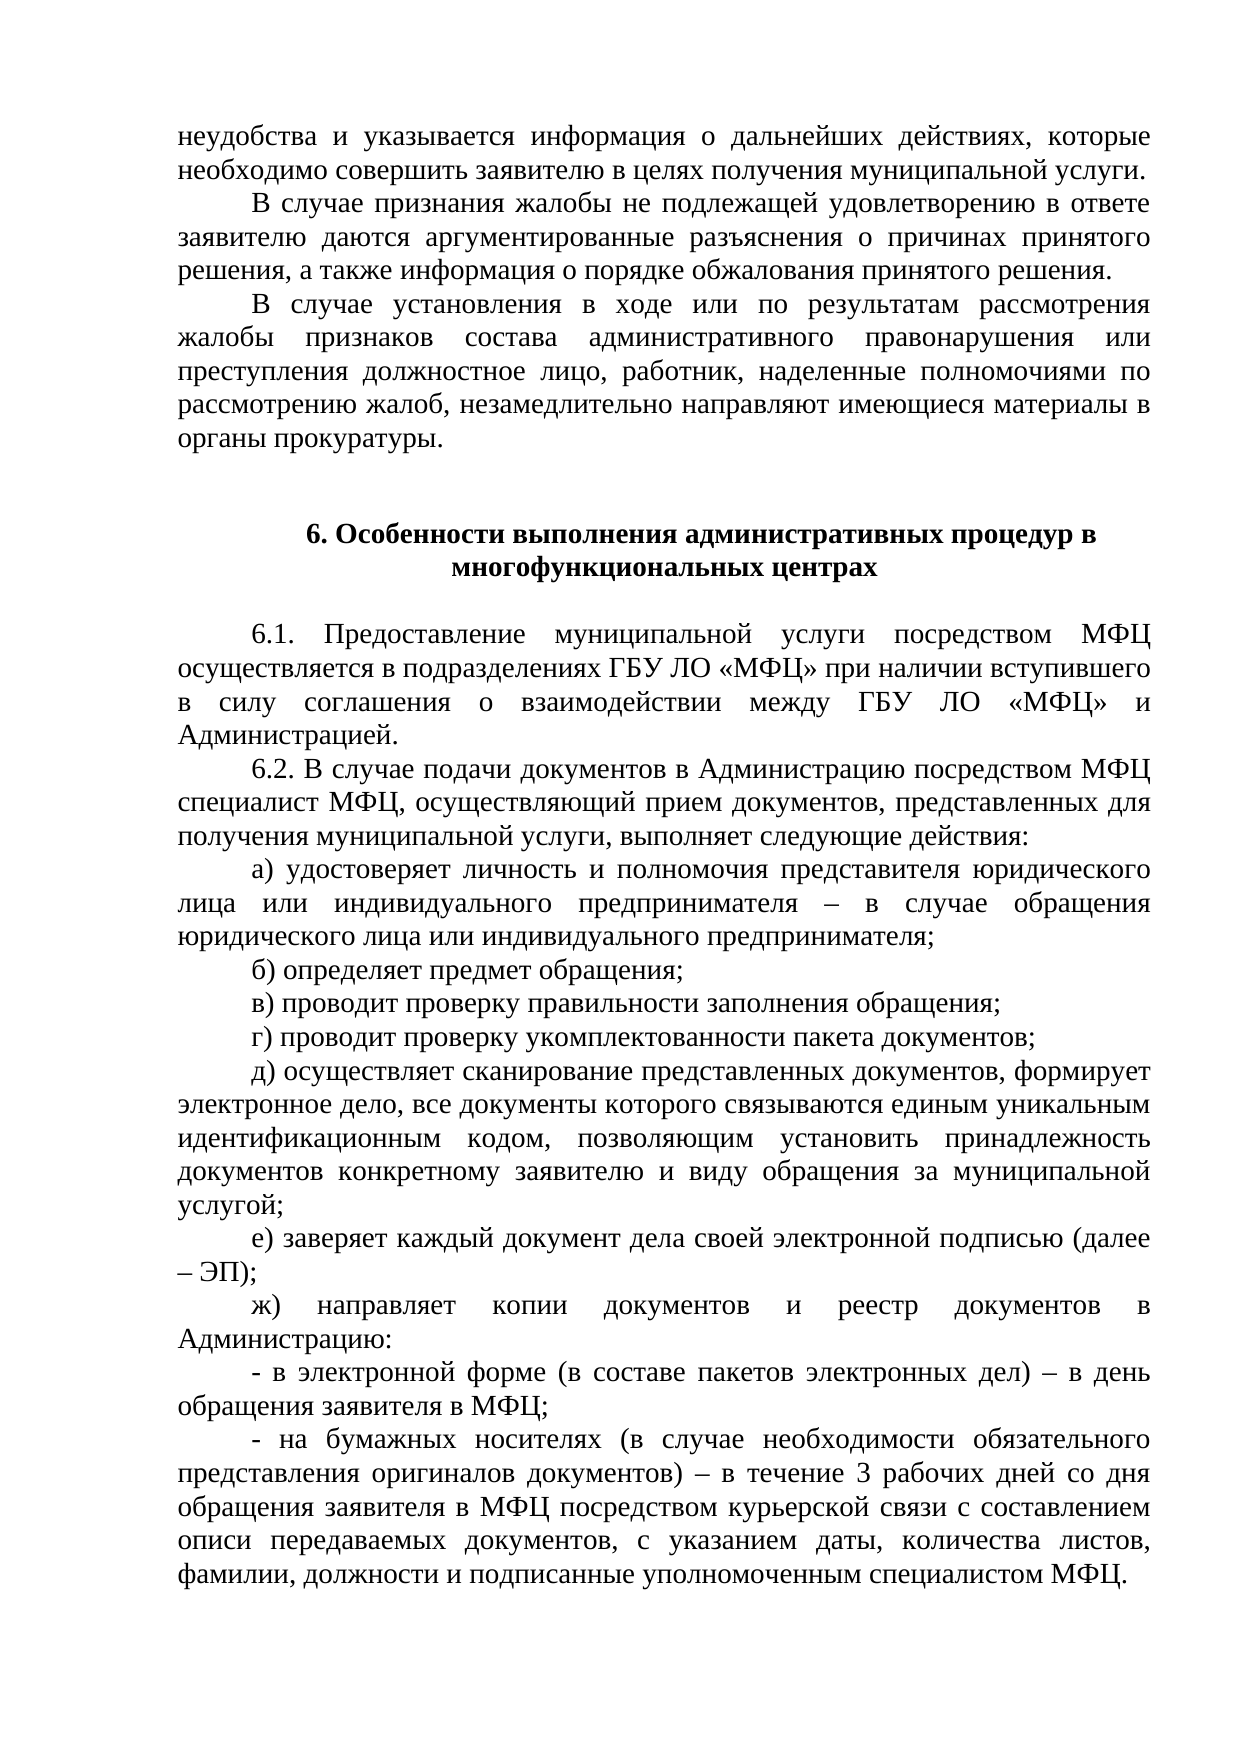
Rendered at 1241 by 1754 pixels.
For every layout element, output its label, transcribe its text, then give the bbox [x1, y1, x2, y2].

text д) осуществляет сканирование представленных документов, формирует электронное дело, все документы которого связываются единым уникальным идентификационным кодом, позволяющим установить принадлежность документов конкретному заявителю и виду обращения за муниципальной услугой; [177, 1053, 1152, 1220]
text 6. Особенности выполнения административных процедур в многофункциональных центрах [177, 516, 1152, 583]
text В случае установления в ходе или по результатам рассмотрения жалобы признаков состава административного правонарушения или преступления должностное лицо, работник, наделенные полномочиями по рассмотрению жалоб, незамедлительно направляют имеющиеся материалы в органы прокуратуры. [177, 286, 1152, 454]
text - в электронной форме (в составе пакетов электронных дел) – в день обращения заявителя в МФЦ; [177, 1354, 1152, 1422]
text в) проводит проверку правильности заполнения обращения; [177, 986, 1152, 1019]
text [177, 118, 1152, 185]
text а) удостоверяет личность и полномочия представителя юридического лица или индивидуального предпринимателя – в случае обращения юридического лица или индивидуального предпринимателя; [177, 851, 1152, 952]
text г) проводит проверку укомплектованности пакета документов; [177, 1019, 1152, 1053]
text 6.1. Предоставление муниципальной услуги посредством МФЦ осуществляется в подразделениях ГБУ ЛО «МФЦ» при наличии вступившего в силу соглашения о взаимодействии между ГБУ ЛО «МФЦ» и Администрацией. [177, 617, 1152, 751]
text - на бумажных носителях (в случае необходимости обязательного представления оригиналов документов) – в течение 3 рабочих дней со дня обращения заявителя в МФЦ посредством курьерской связи с составлением описи передаваемых документов, с указанием даты, количества листов, фамилии, должности и подписанные уполномоченным специалистом МФЦ. [177, 1422, 1152, 1589]
text е) заверяет каждый документ дела своей электронной подписью (далее – ЭП); [177, 1220, 1152, 1287]
text б) определяет предмет обращения; [177, 952, 1152, 986]
text ж) направляет копии документов и реестр документов в Администрацию: [177, 1287, 1152, 1354]
text В случае признания жалобы не подлежащей удовлетворению в ответе заявителю даются аргументированные разъяснения о причинах принятого решения, а также информация о порядке обжалования принятого решения. [177, 185, 1152, 286]
text 6.2. В случае подачи документов в Администрацию посредством МФЦ специалист МФЦ, осуществляющий прием документов, представленных для получения муниципальной услуги, выполняет следующие действия: [177, 751, 1152, 851]
